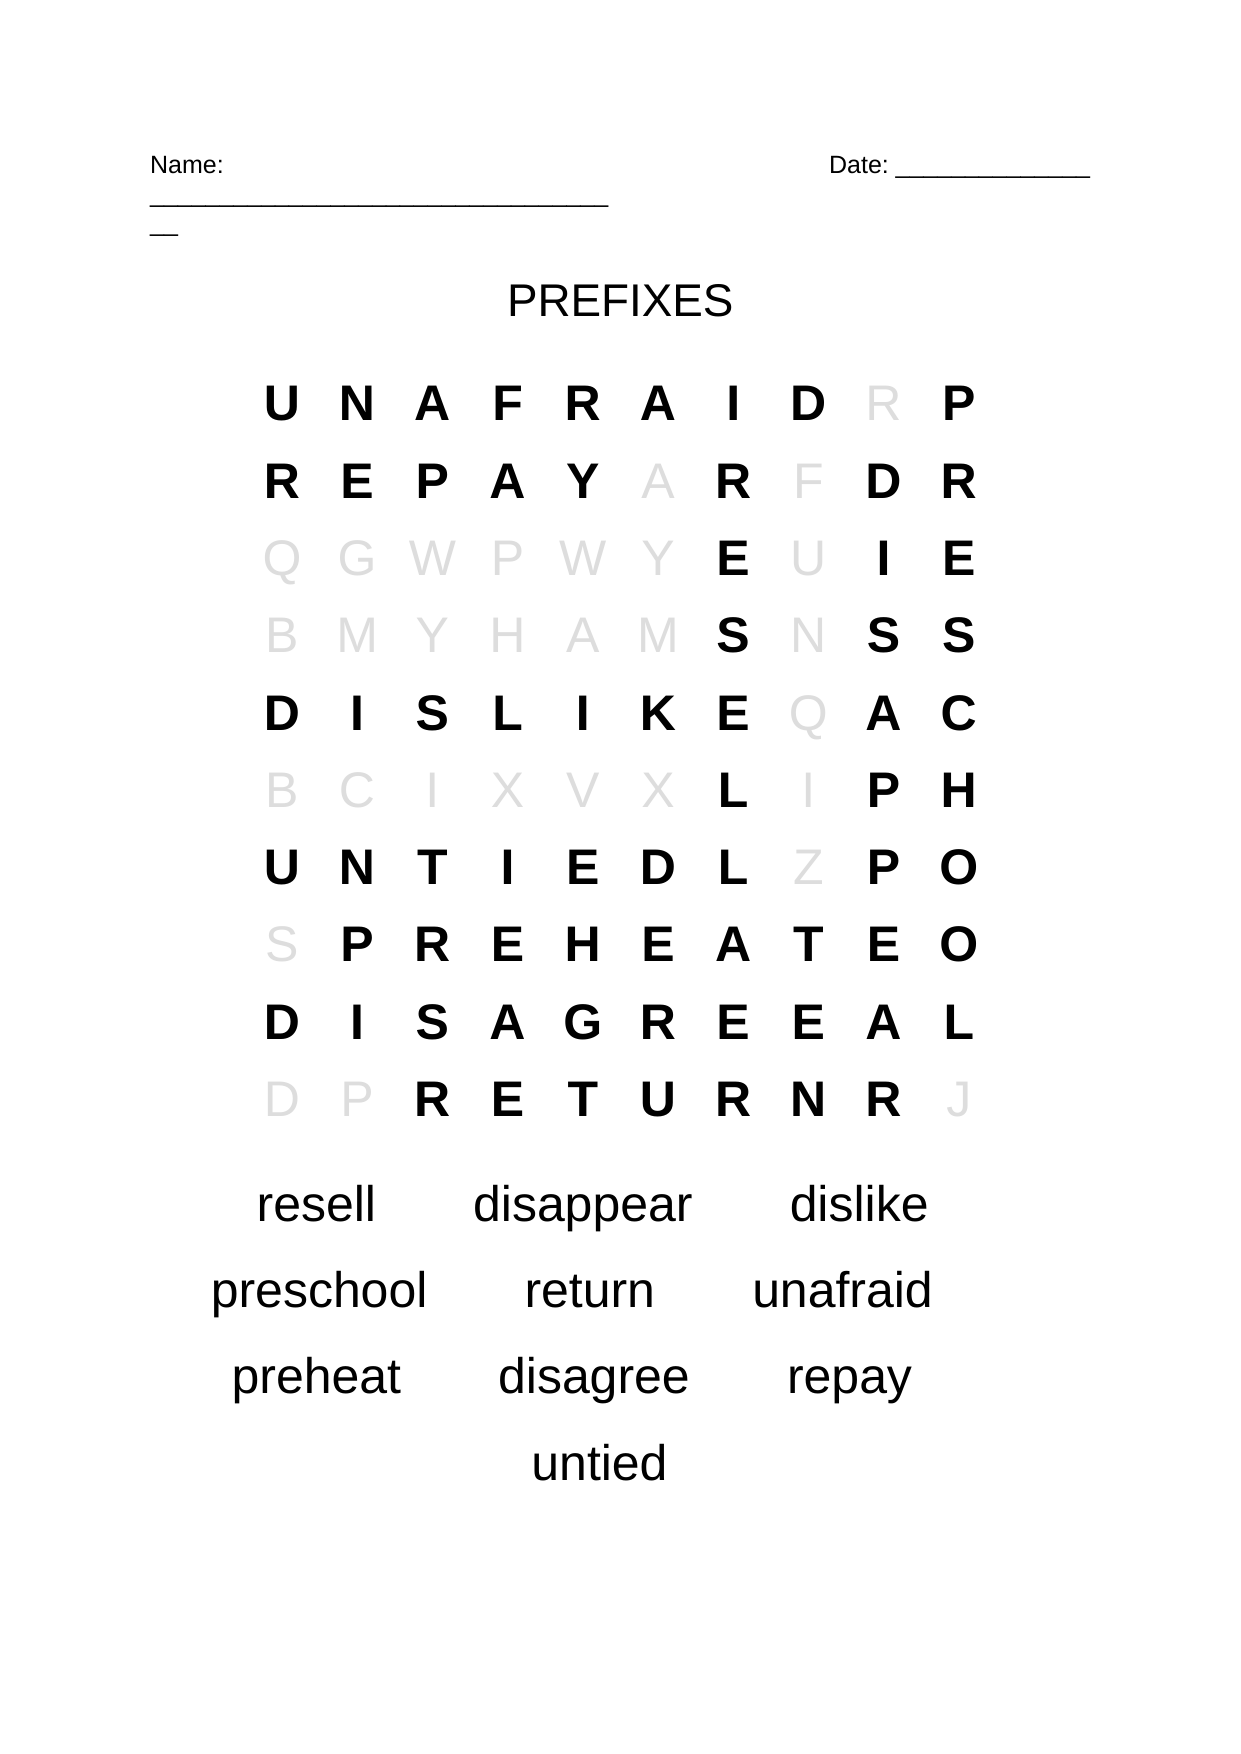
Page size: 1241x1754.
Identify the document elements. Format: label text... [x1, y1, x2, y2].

table_cell R [395, 905, 469, 982]
table_header Name: ___________________________________ [150, 150, 620, 274]
table_cell D [244, 1060, 319, 1137]
table_cell P [395, 441, 469, 518]
table_cell P [319, 1060, 394, 1137]
table_cell E [695, 519, 770, 596]
table_header U [244, 364, 319, 441]
table_cell D [244, 673, 319, 750]
table_cell N [770, 1060, 846, 1137]
table_cell A [620, 441, 695, 518]
title PREFIXES [150, 274, 1090, 326]
table_header F [470, 364, 545, 441]
table_cell I [470, 828, 545, 905]
table_cell W [395, 519, 469, 596]
table_cell P [319, 905, 394, 982]
table_cell S [921, 596, 996, 673]
table_cell E [846, 905, 921, 982]
table_header Date: ______________ [620, 150, 1090, 274]
table_cell U [620, 1060, 695, 1137]
table_cell S [395, 982, 469, 1059]
table_cell R [395, 1060, 469, 1137]
table_cell Z [770, 828, 846, 905]
table_cell S [244, 905, 319, 982]
table_header I [695, 364, 770, 441]
table_cell J [921, 1060, 996, 1137]
table_header A [620, 364, 695, 441]
table_cell S [695, 596, 770, 673]
table_cell N [770, 596, 846, 673]
table_cell W [545, 519, 620, 596]
table_cell A [470, 441, 545, 518]
table_cell C [319, 750, 394, 828]
table_cell E [770, 982, 846, 1059]
table_cell I [545, 673, 620, 750]
table_cell O [921, 828, 996, 905]
table_cell H [470, 596, 545, 673]
table_cell R [244, 441, 319, 518]
text resell disappear dislike preschool return unafraid preheat disagree repay untied [150, 1174, 1090, 1491]
table_cell L [470, 673, 545, 750]
table_cell E [921, 519, 996, 596]
table_cell A [470, 982, 545, 1059]
table_cell Y [395, 596, 469, 673]
table_cell M [620, 596, 695, 673]
table_header D [770, 364, 846, 441]
table_cell X [620, 750, 695, 828]
table_cell R [846, 1060, 921, 1137]
table_cell D [244, 982, 319, 1059]
table_cell R [921, 441, 996, 518]
table_cell U [770, 519, 846, 596]
table_cell X [470, 750, 545, 828]
table_cell H [921, 750, 996, 828]
table_cell T [395, 828, 469, 905]
table_cell Q [770, 673, 846, 750]
table_cell R [620, 982, 695, 1059]
table_header P [921, 364, 996, 441]
table_cell O [921, 905, 996, 982]
table_cell P [846, 750, 921, 828]
table_cell P [470, 519, 545, 596]
table_cell R [695, 441, 770, 518]
table_cell Q [244, 519, 319, 596]
table_cell I [319, 673, 394, 750]
table_cell E [695, 673, 770, 750]
table_cell E [470, 1060, 545, 1137]
table_cell I [319, 982, 394, 1059]
table_cell L [695, 828, 770, 905]
table_cell V [545, 750, 620, 828]
table_cell Y [620, 519, 695, 596]
table_cell T [545, 1060, 620, 1137]
table_cell S [395, 673, 469, 750]
table_header N [319, 364, 394, 441]
table_cell M [319, 596, 394, 673]
table_cell E [695, 982, 770, 1059]
table_cell I [395, 750, 469, 828]
table_cell Y [545, 441, 620, 518]
table_cell B [244, 750, 319, 828]
table_cell I [770, 750, 846, 828]
table_cell R [695, 1060, 770, 1137]
table_cell A [545, 596, 620, 673]
table_header A [395, 364, 469, 441]
table_cell A [695, 905, 770, 982]
table_cell U [244, 828, 319, 905]
table_cell P [846, 828, 921, 905]
table_cell C [921, 673, 996, 750]
table_cell H [545, 905, 620, 982]
table_cell I [846, 519, 921, 596]
table_cell T [770, 905, 846, 982]
table_header R [846, 364, 921, 441]
table_cell F [770, 441, 846, 518]
table_header R [545, 364, 620, 441]
table_cell E [545, 828, 620, 905]
table_cell E [620, 905, 695, 982]
table_cell D [620, 828, 695, 905]
table_cell A [846, 982, 921, 1059]
table_cell G [545, 982, 620, 1059]
table_cell S [846, 596, 921, 673]
table_cell A [846, 673, 921, 750]
table_cell L [695, 750, 770, 828]
table_cell N [319, 828, 394, 905]
table_cell L [921, 982, 996, 1059]
table_cell E [470, 905, 545, 982]
table_cell B [244, 596, 319, 673]
table_cell E [319, 441, 394, 518]
table_cell K [620, 673, 695, 750]
table_cell D [846, 441, 921, 518]
table_cell G [319, 519, 394, 596]
